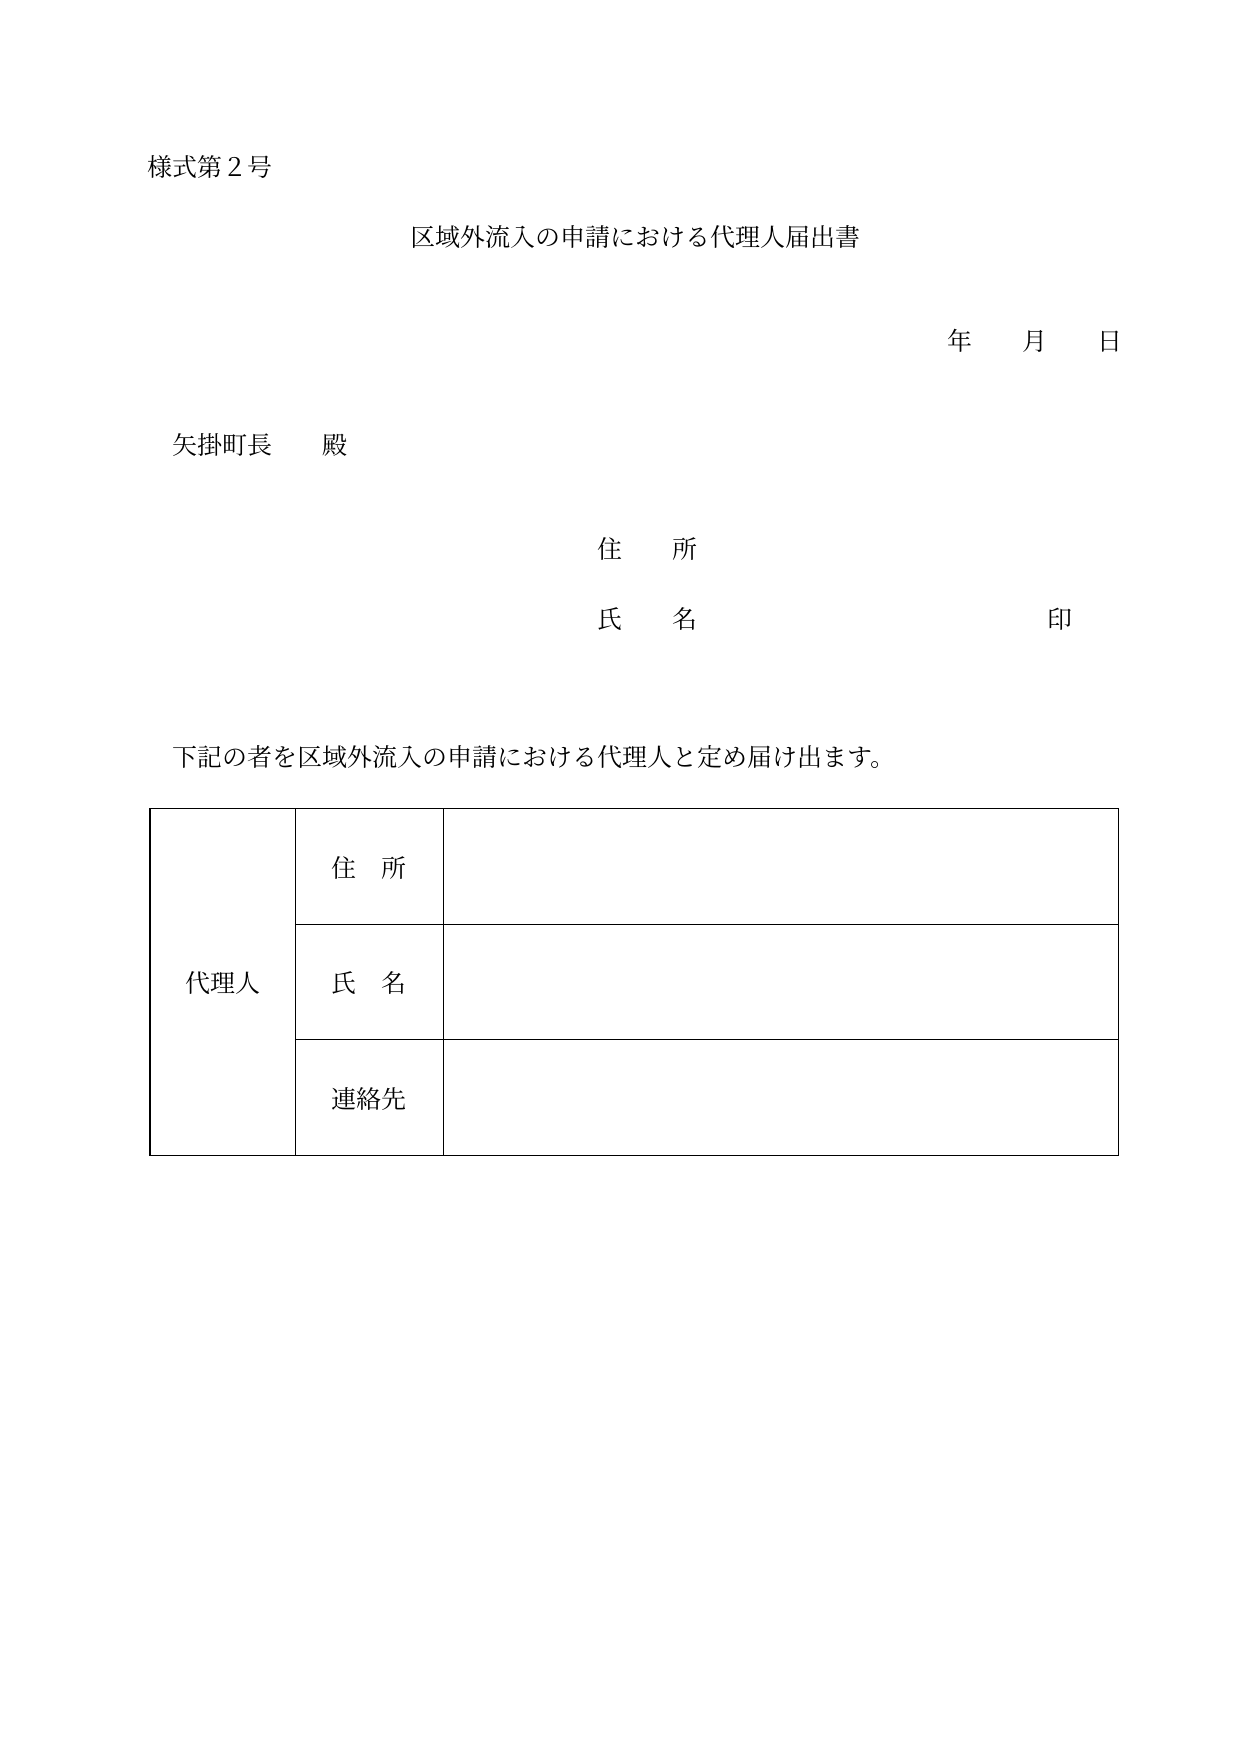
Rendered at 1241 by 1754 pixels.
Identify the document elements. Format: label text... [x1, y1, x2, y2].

table_header 代理人 [151, 809, 295, 1155]
table_header 住 所 [296, 809, 443, 924]
text 矢掛町長 殿 [148, 426, 1122, 462]
table_header [444, 809, 1118, 924]
text 下記の者を区域外流入の申請における代理人と定め届け出ます。 [148, 738, 1122, 774]
table_cell [444, 1040, 1118, 1155]
text 年 月 日 [148, 322, 1122, 358]
text 氏 名 印 [148, 600, 1122, 636]
table_cell 氏 名 [296, 925, 443, 1039]
text 様式第２号 [148, 148, 1122, 184]
table_cell [444, 925, 1118, 1039]
text 住 所 [148, 530, 1122, 566]
table_cell 連絡先 [296, 1040, 443, 1155]
text 区域外流入の申請における代理人届出書 [148, 218, 1122, 254]
